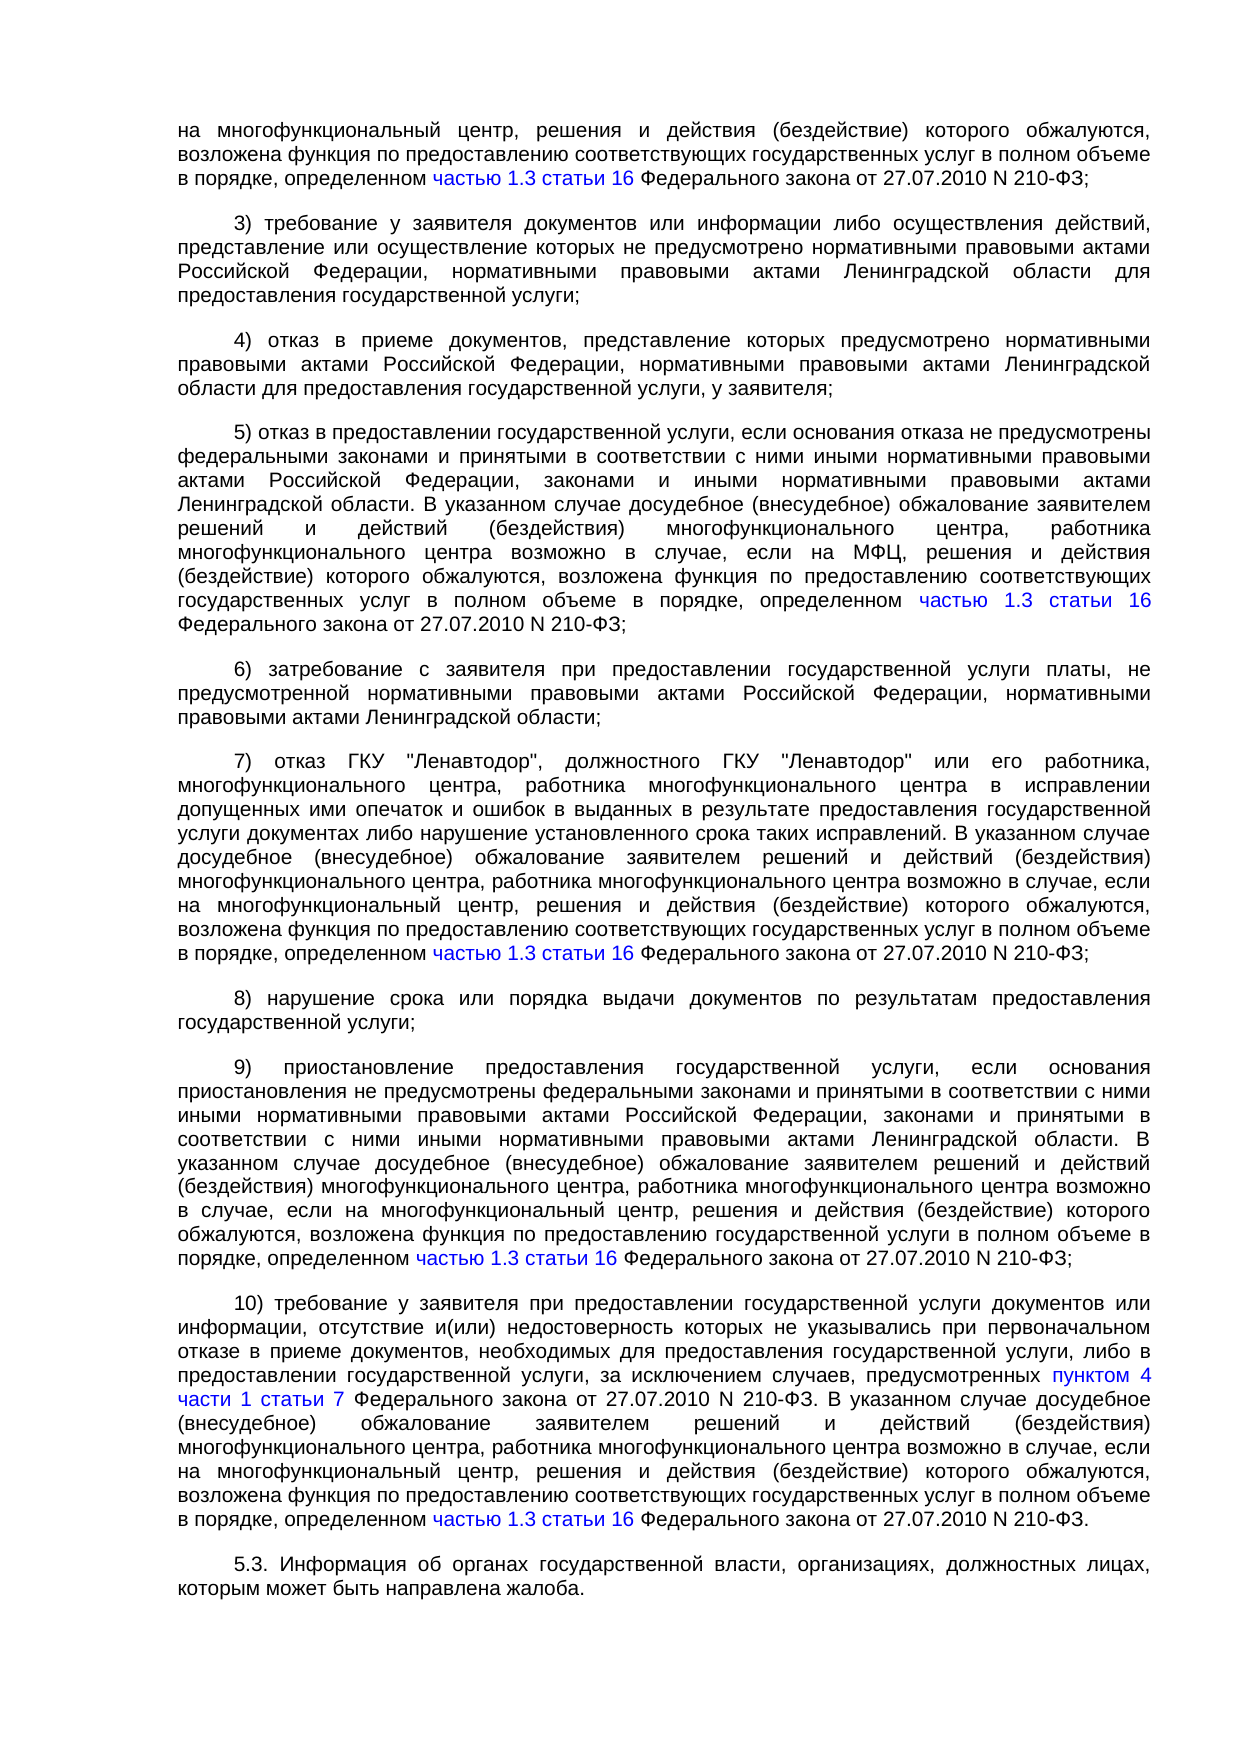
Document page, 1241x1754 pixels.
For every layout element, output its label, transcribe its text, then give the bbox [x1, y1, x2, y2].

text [177, 118, 1152, 190]
text 6) затребование с заявителя при предоставлении государственной услуги платы, не предусмотренной нормативными правовыми актами Российской Федерации, нормативными правовыми актами Ленинградской области; [177, 657, 1152, 728]
text 3) требование у заявителя документов или информации либо осуществления действий, представление или осуществление которых не предусмотрено нормативными правовыми актами Российской Федерации, нормативными правовыми актами Ленинградской области для предоставления государственной услуги; [177, 211, 1152, 307]
text 9) приостановление предоставления государственной услуги, если основания приостановления не предусмотрены федеральными законами и принятыми в соответствии с ними иными нормативными правовыми актами Российской Федерации, законами и принятыми в соответствии с ними иными нормативными правовыми актами Ленинградской области. В указанном случае досудебное (внесудебное) обжалование заявителем решений и действий (бездействия) многофункционального центра, работника многофункционального центра возможно в случае, если на многофункциональный центр, решения и действия (бездействие) которого обжалуются, возложена функция по предоставлению государственной услуги в полном объеме в порядке, определенном частью 1.3 статьи 16 Федерального закона от 27.07.2010 N 210-ФЗ; [177, 1054, 1152, 1270]
text 5.3. Информация об органах государственной власти, организациях, должностных лицах, которым может быть направлена жалоба. [177, 1551, 1152, 1599]
text 4) отказ в приеме документов, представление которых предусмотрено нормативными правовыми актами Российской Федерации, нормативными правовыми актами Ленинградской области для предоставления государственной услуги, у заявителя; [177, 327, 1152, 399]
text 7) отказ ГКУ "Ленавтодор", должностного ГКУ "Ленавтодор" или его работника, многофункционального центра, работника многофункционального центра в исправлении допущенных ими опечаток и ошибок в выданных в результате предоставления государственной услуги документах либо нарушение установленного срока таких исправлений. В указанном случае досудебное (внесудебное) обжалование заявителем решений и действий (бездействия) многофункционального центра, работника многофункционального центра возможно в случае, если на многофункциональный центр, решения и действия (бездействие) которого обжалуются, возложена функция по предоставлению соответствующих государственных услуг в полном объеме в порядке, определенном частью 1.3 статьи 16 Федерального закона от 27.07.2010 N 210-ФЗ; [177, 749, 1152, 965]
text 10) требование у заявителя при предоставлении государственной услуги документов или информации, отсутствие и(или) недостоверность которых не указывались при первоначальном отказе в приеме документов, необходимых для предоставления государственной услуги, либо в предоставлении государственной услуги, за исключением случаев, предусмотренных пунктом 4 части 1 статьи 7 Федерального закона от 27.07.2010 N 210-ФЗ. В указанном случае досудебное (внесудебное) обжалование заявителем решений и действий (бездействия) многофункционального центра, работника многофункционального центра возможно в случае, если на многофункциональный центр, решения и действия (бездействие) которого обжалуются, возложена функция по предоставлению соответствующих государственных услуг в полном объеме в порядке, определенном частью 1.3 статьи 16 Федерального закона от 27.07.2010 N 210-ФЗ. [177, 1291, 1152, 1531]
text 8) нарушение срока или порядка выдачи документов по результатам предоставления государственной услуги; [177, 986, 1152, 1034]
text 5) отказ в предоставлении государственной услуги, если основания отказа не предусмотрены федеральными законами и принятыми в соответствии с ними иными нормативными правовыми актами Российской Федерации, законами и иными нормативными правовыми актами Ленинградской области. В указанном случае досудебное (внесудебное) обжалование заявителем решений и действий (бездействия) многофункционального центра, работника многофункционального центра возможно в случае, если на МФЦ, решения и действия (бездействие) которого обжалуются, возложена функция по предоставлению соответствующих государственных услуг в полном объеме в порядке, определенном частью 1.3 статьи 16 Федерального закона от 27.07.2010 N 210-ФЗ; [177, 420, 1152, 636]
